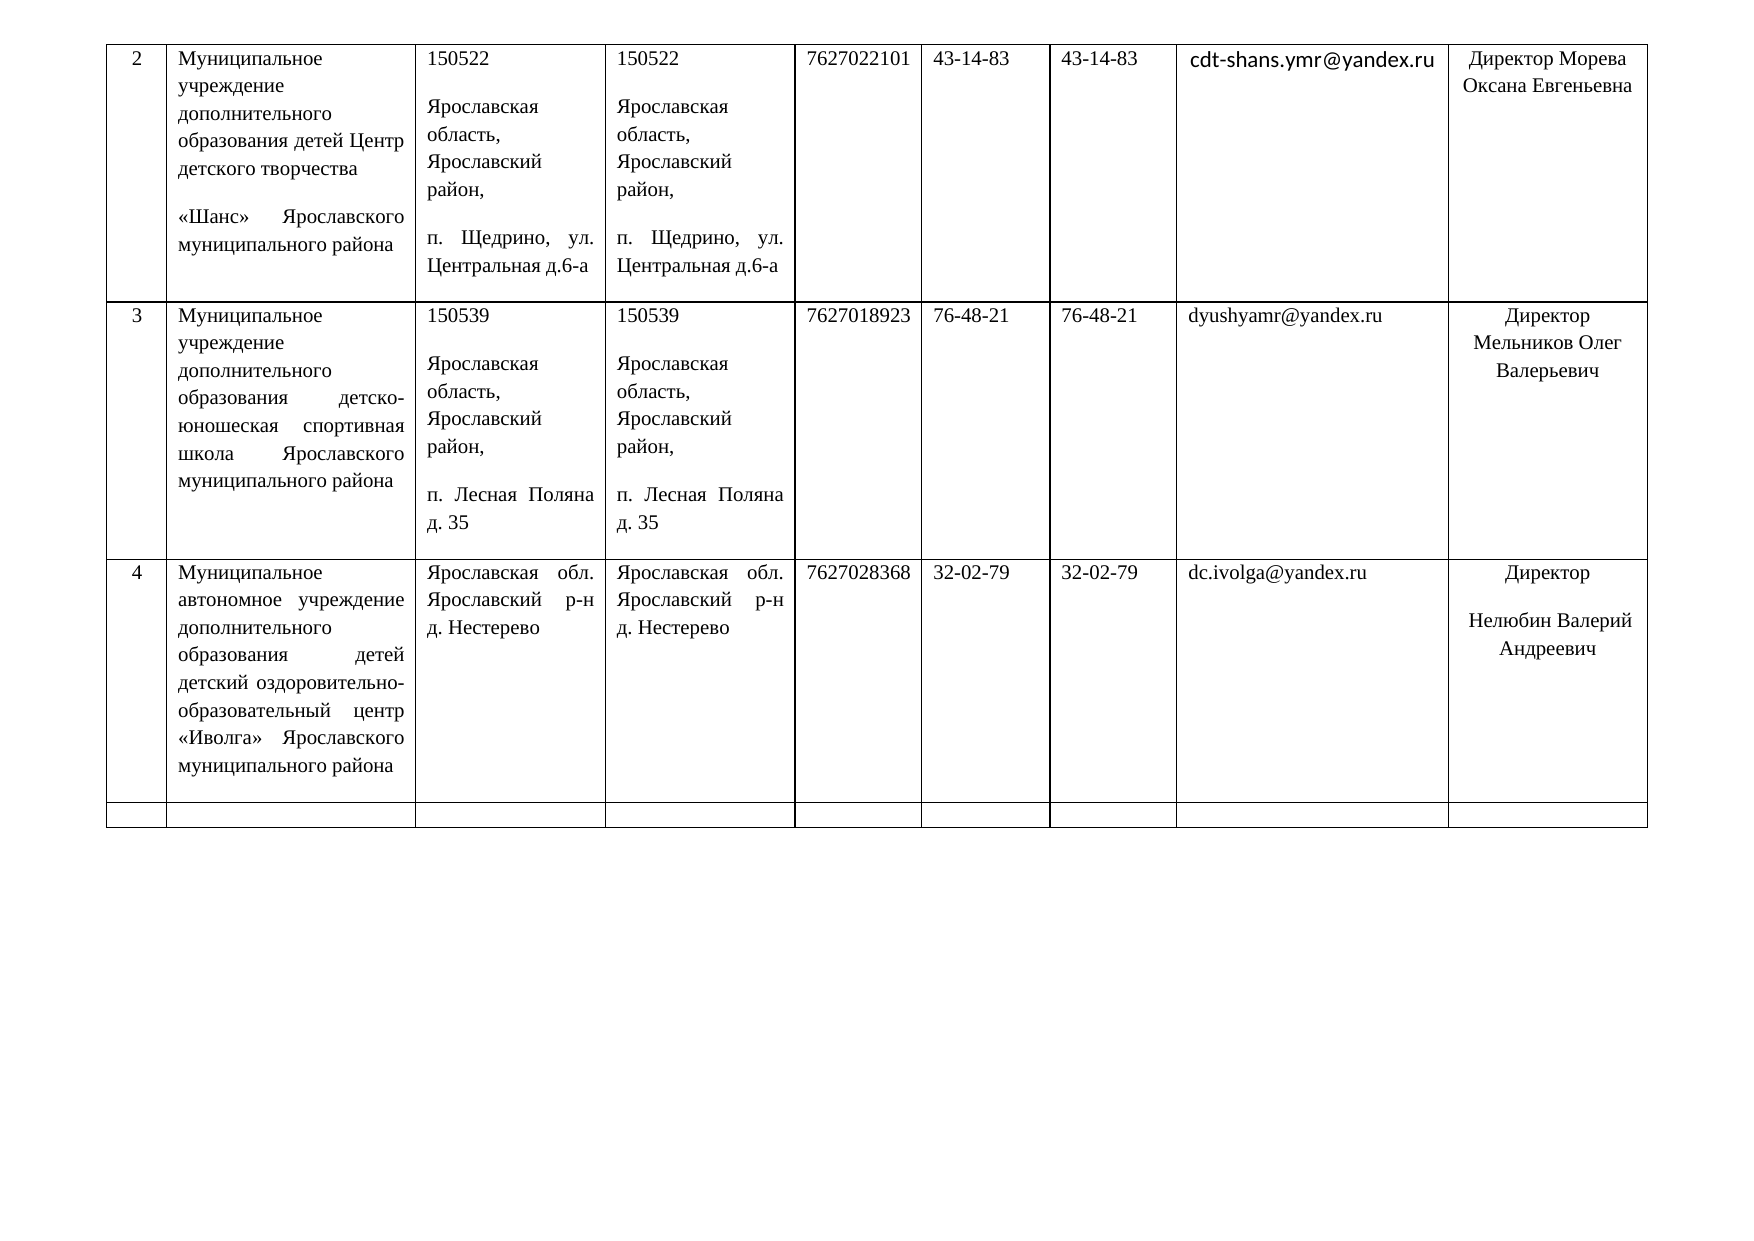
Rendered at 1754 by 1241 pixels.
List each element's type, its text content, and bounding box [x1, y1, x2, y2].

table_cell cdt-shans.ymr@yandex.ru [1177, 45, 1448, 301]
table_cell 7627022101 [796, 45, 921, 301]
table_cell [107, 803, 166, 827]
table_cell 43-14-83 [1051, 45, 1176, 301]
table_cell 76-48-21 [1051, 303, 1176, 558]
table_cell [416, 803, 605, 827]
table_cell 7627018923 [796, 303, 921, 558]
table_cell 76-48-21 [922, 303, 1049, 558]
table_cell 2 [107, 45, 166, 301]
table_cell 150522 Ярославская область, Ярославский район, п. Щедрино, ул. Центральная д.6-а [416, 45, 605, 301]
table_cell [606, 803, 794, 827]
table_cell Муниципальное учреждение дополнительного образования детей Центр детского творчества «Шанс» Ярославского муниципального района [167, 45, 415, 301]
table_cell [796, 803, 921, 827]
table_cell 3 [107, 303, 166, 558]
table_cell Ярославская обл. Ярославский р-н д. Нестерево [606, 560, 794, 802]
table_cell 32-02-79 [922, 560, 1049, 802]
table_cell Муниципальное автономное учреждение дополнительного образования детей детский оздоровительно-образовательный центр «Иволга» Ярославского муниципального района [167, 560, 415, 802]
table_cell 150522 Ярославская область, Ярославский район, п. Щедрино, ул. Центральная д.6-а [606, 45, 794, 301]
table_cell 7627028368 [796, 560, 921, 802]
table_cell 150539 Ярославская область, Ярославский район, п. Лесная Поляна д. 35 [416, 303, 605, 558]
table_cell 32-02-79 [1051, 560, 1176, 802]
table_cell Ярославская обл. Ярославский р-н д. Нестерево [416, 560, 605, 802]
table_cell [1449, 803, 1647, 827]
table_cell [1177, 803, 1448, 827]
table_cell [167, 803, 415, 827]
table_cell 43-14-83 [922, 45, 1049, 301]
table_cell 150539 Ярославская область, Ярославский район, п. Лесная Поляна д. 35 [606, 303, 794, 558]
table_cell Директор Мельников Олег Валерьевич [1449, 303, 1647, 558]
table_cell Директор Морева Оксана Евгеньевна [1449, 45, 1647, 301]
table_cell Директор Нелюбин Валерий Андреевич [1449, 560, 1647, 802]
table_cell dc.ivolga@yandex.ru [1177, 560, 1448, 802]
table_cell [922, 803, 1049, 827]
table_cell Муниципальное учреждение дополнительного образования детско- юношеская спортивная школа Ярославского муниципального района [167, 303, 415, 558]
table_cell dyushyamr@yandex.ru [1177, 303, 1448, 558]
table_cell 4 [107, 560, 166, 802]
table_cell [1051, 803, 1176, 827]
